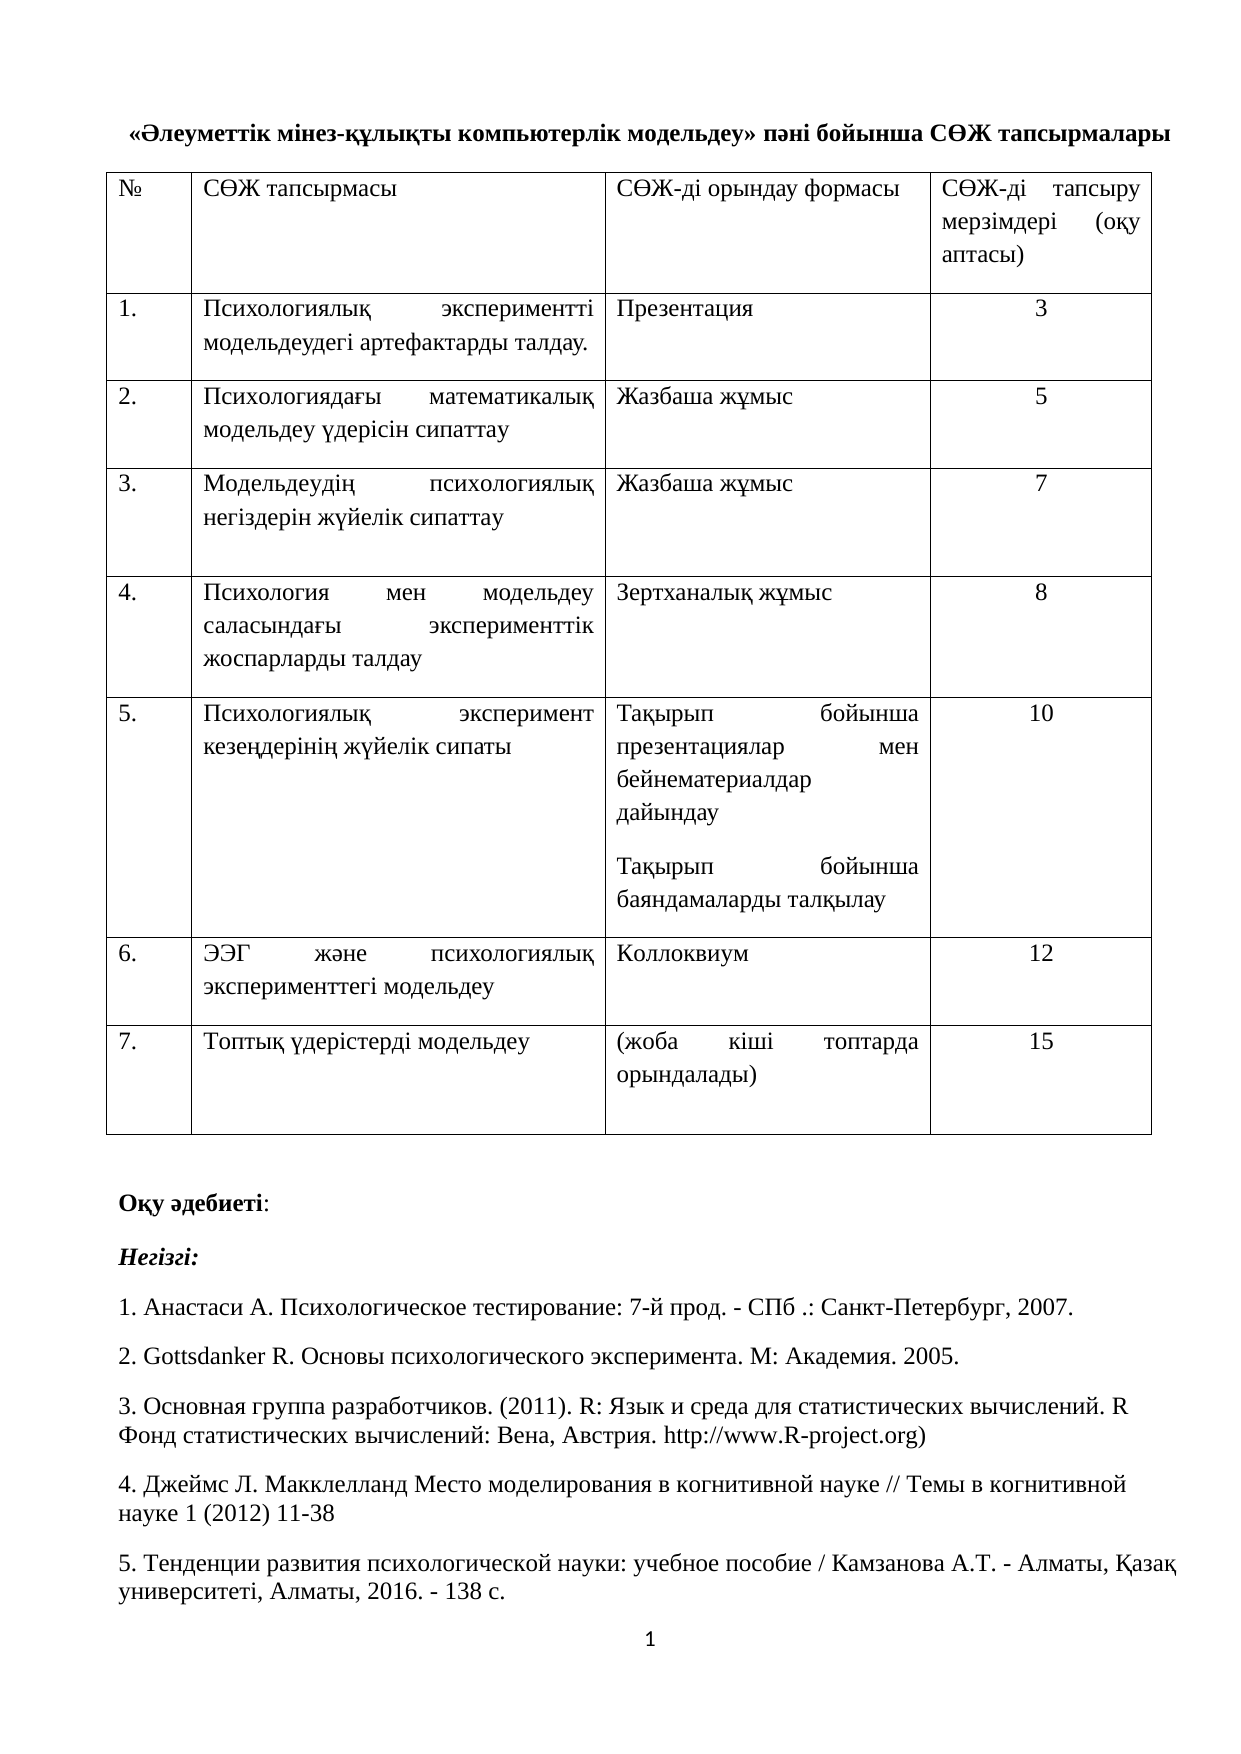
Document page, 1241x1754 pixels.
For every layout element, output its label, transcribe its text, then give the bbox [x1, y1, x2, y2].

table_cell Зертханалық жұмыс [606, 577, 930, 697]
table_cell Психология мен модельдеу саласындағы эксперименттік жоспарларды талдау [192, 577, 605, 697]
table_cell 8 [931, 577, 1151, 697]
table_cell Коллоквиум [606, 938, 930, 1025]
table_cell 15 [931, 1026, 1151, 1133]
table_cell 12 [931, 938, 1151, 1025]
table_header № [107, 173, 191, 292]
table_cell Топтық үдерістерді модельдеу [192, 1026, 605, 1133]
table_cell ЭЭГ және психологиялық эксперименттегі модельдеу [192, 938, 605, 1025]
text 4. Джеймс Л. Макклелланд Место моделирования в когнитивной науке // Темы в когнитивной науке 1 (2012) 11-38 [118, 1469, 1181, 1527]
text «Әлеуметтік мінез-құлықты компьютерлік модельдеу» пәні бойынша СӨЖ тапсырмалары [118, 118, 1181, 147]
table_cell (жоба кіші топтарда орындалады) [606, 1026, 930, 1133]
table_cell Модельдеудің психологиялық негіздерін жүйелік сипаттау [192, 469, 605, 576]
table_header СӨЖ-ді тапсыру мерзімдері (оқу аптасы) [931, 173, 1151, 292]
table_cell 3 [931, 294, 1151, 380]
table_cell [107, 577, 191, 697]
table_cell [107, 381, 191, 467]
table_cell 10 [931, 698, 1151, 937]
table_cell Жазбаша жұмыс [606, 381, 930, 467]
table_cell Жазбаша жұмыс [606, 469, 930, 576]
text Оқу әдебиеті: [118, 1188, 1181, 1217]
table_cell [107, 698, 191, 937]
table_cell [107, 1026, 191, 1133]
table_cell [107, 938, 191, 1025]
table_cell Психологиялық экспериментті модельдеудегі артефактарды талдау. [192, 294, 605, 380]
table_cell 5 [931, 381, 1151, 467]
table_cell Презентация [606, 294, 930, 380]
table_cell Психологиялық эксперимент кезеңдерінің жүйелік сипаты [192, 698, 605, 937]
table_cell Тақырып бойынша презентациялар мен бейнематериалдар дайындау Тақырып бойынша баяндамаларды талқылау [606, 698, 930, 937]
table_header СӨЖ-ді орындау формасы [606, 173, 930, 292]
text 3. Основная группа разработчиков. (2011). R: Язык и среда для статистических вычислений. R Фонд статистических вычислений: Вена, Австрия. http://www.R-project.org) [118, 1391, 1181, 1448]
text 1. Анастаси А. Психологическое тестирование: 7-й прод. - СПб .: Санкт-Петербург, 2007. [118, 1292, 1181, 1321]
text 2. Gottsdanker R. Основы психологического эксперимента. М: Академия. 2005. [118, 1341, 1181, 1370]
table_cell Психологиядағы математикалық модельдеу үдерісін сипаттау [192, 381, 605, 467]
text Негізгі: [118, 1242, 1181, 1271]
text 5. Тенденции развития психологической науки: учебное пособие / Камзанова А.Т. - Алматы, Қазақ университеті, Алматы, 2016. - 138 с. [118, 1548, 1181, 1605]
table_header СӨЖ тапсырмасы [192, 173, 605, 292]
table_cell [107, 469, 191, 576]
table_cell 7 [931, 469, 1151, 576]
table_cell [107, 294, 191, 380]
